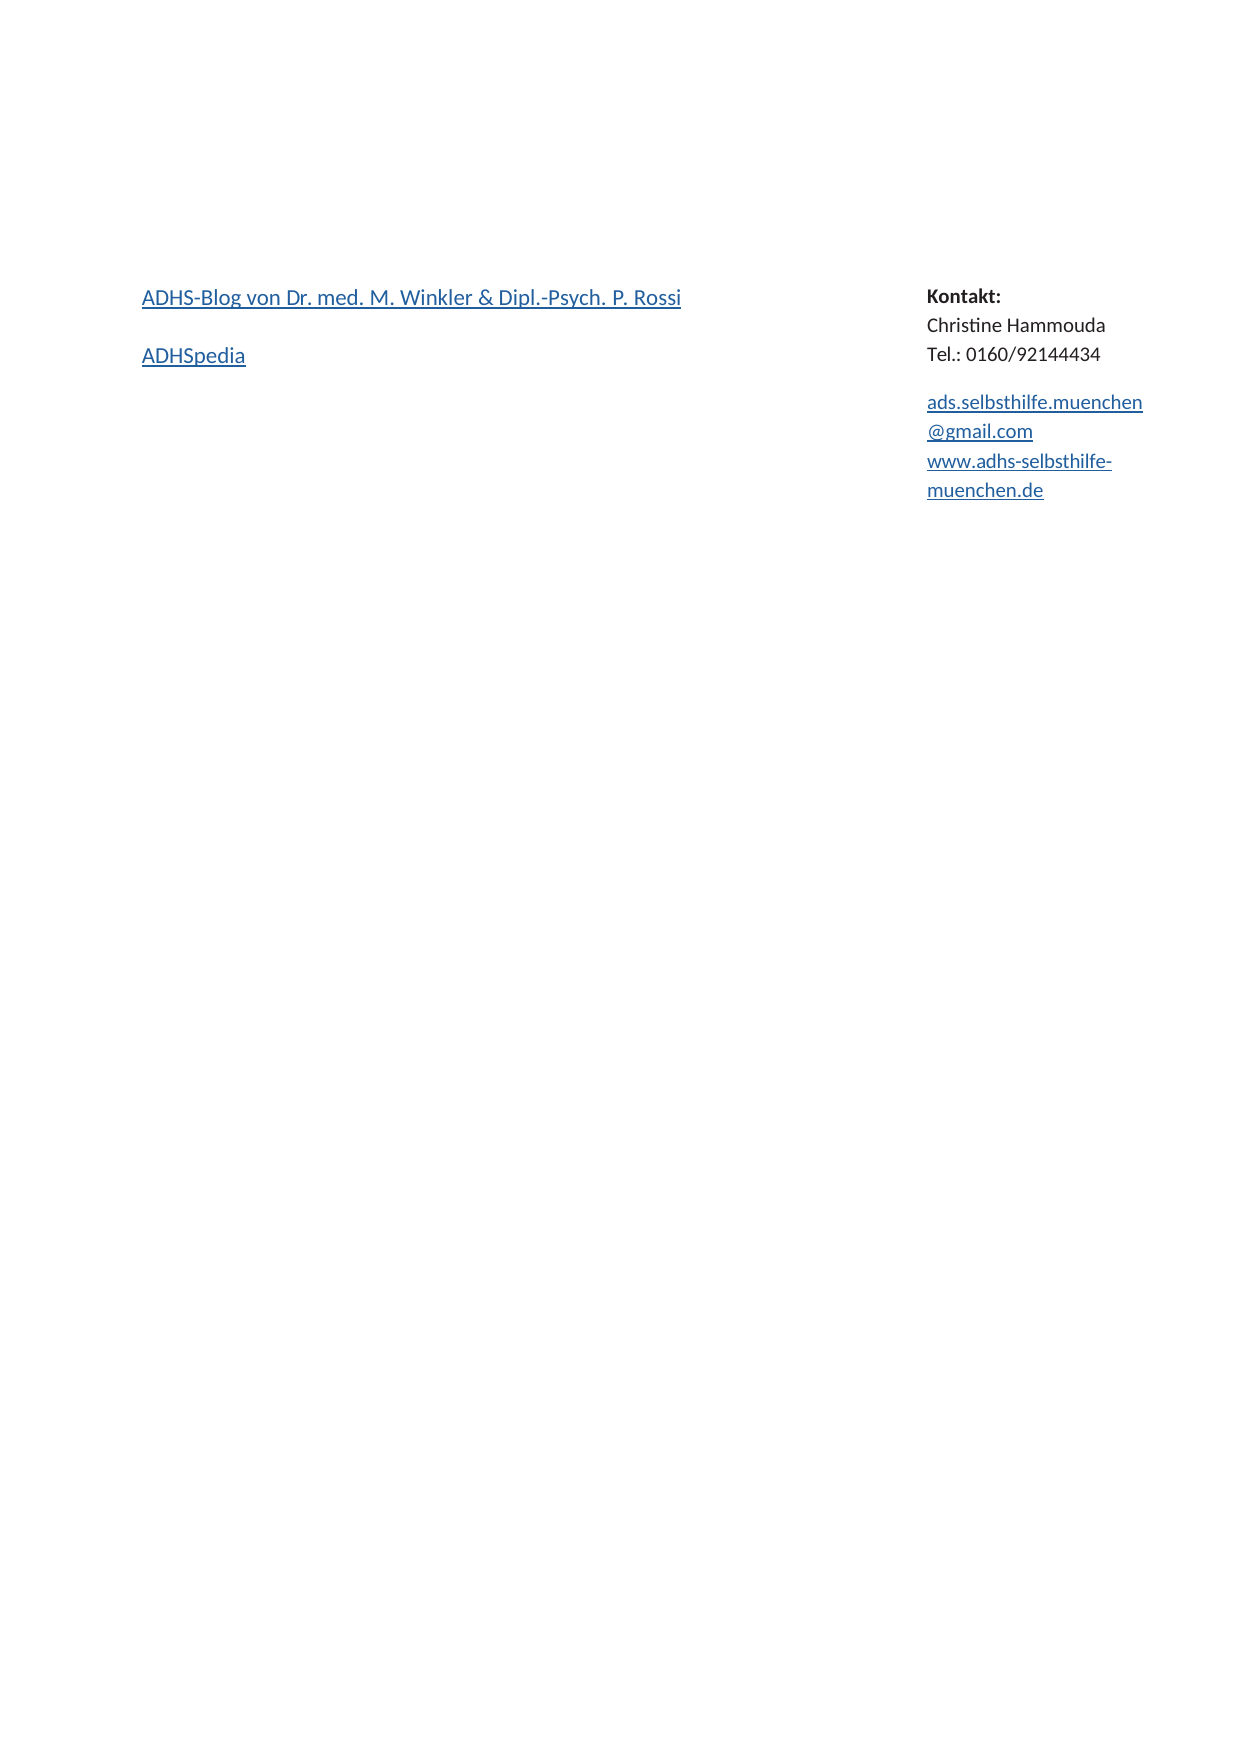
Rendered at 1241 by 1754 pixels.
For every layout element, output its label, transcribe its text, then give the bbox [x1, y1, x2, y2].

text @gmail.com www.adhs-selbsthilfe- muenchen.de [927, 419, 1115, 502]
text ADHS-Blog von Dr. med. M. Winkler & Dipl.-Psych. P. Rossi ADHSpedia [142, 283, 778, 369]
text Tel.: 0160/92144434 [927, 342, 1182, 367]
text Christine Hammouda [927, 312, 1182, 338]
text Kontakt: [927, 283, 1182, 309]
text ads.selbsthilfe.muenchen [927, 389, 1182, 415]
